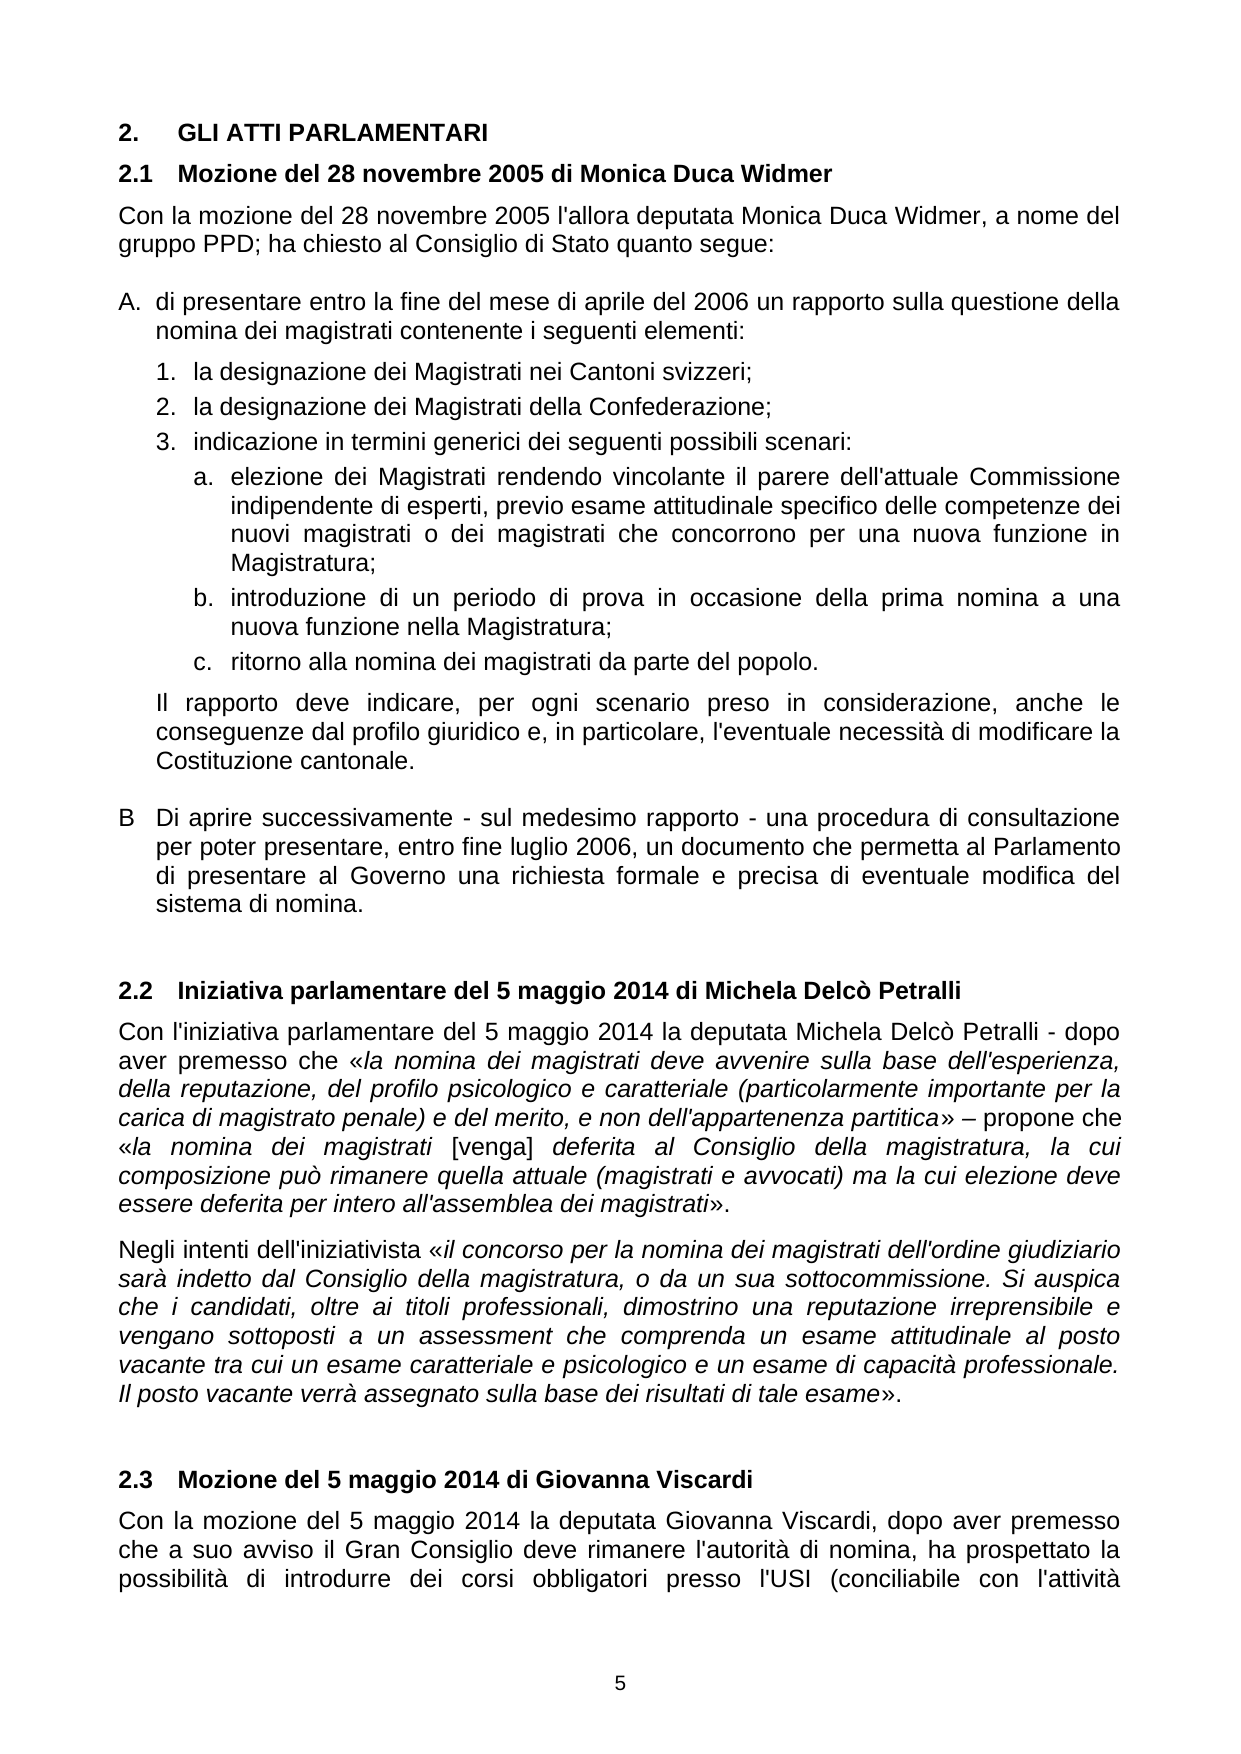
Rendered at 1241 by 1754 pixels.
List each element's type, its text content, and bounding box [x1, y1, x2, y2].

text c. ritorno alla nomina dei magistrati da parte del popolo. [118, 647, 1122, 676]
subtitle Mozione del 5 maggio 2014 di Giovanna Viscardi [118, 1465, 1122, 1493]
text 3. indicazione in termini generici dei seguenti possibili scenari: [118, 427, 1122, 456]
text a. elezione dei Magistrati rendendo vincolante il parere dell'attuale Commissione indipendente di esperti, previo esame attitudinale specifico delle competenze dei nuovi magistrati o dei magistrati che concorrono per una nuova funzione in Magistratura; [118, 462, 1122, 577]
text A. di presentare entro la fine del mese di aprile del 2006 un rapporto sulla questione della nomina dei magistrati contenente i seguenti elementi: [118, 287, 1122, 344]
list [118, 1506, 1122, 1592]
text Con l'iniziativa parlamentare del 5 maggio 2014 la deputata Michela Delcò Petralli - dopo aver premesso che «la nomina dei magistrati deve avvenire sulla base dell'esperienza, della reputazione, del profilo psicologico e caratteriale (particolarmente importante per la carica di magistrato penale) e del merito, e non dell'appartenenza partitica» – propone che «la nomina dei magistrati [venga] deferita al Consiglio della magistratura, la cui composizione può rimanere quella attuale (magistrati e avvocati) ma la cui elezione deve essere deferita per intero all'assemblea dei magistrati». [118, 1017, 1122, 1218]
text Il rapporto deve indicare, per ogni scenario preso in considerazione, anche le conseguenze dal profilo giuridico e, in particolare, l'eventuale necessità di modificare la Costituzione cantonale. [118, 688, 1122, 774]
text Negli intenti dell'iniziativista «il concorso per la nomina dei magistrati dell'ordine giudiziario sarà indetto dal Consiglio della magistratura, o da un sua sottocommissione. Si auspica che i candidati, oltre ai titoli professionali, dimostrino una reputazione irreprensibile e vengano sottoposti a un assessment che comprenda un esame attitudinale al posto vacante tra cui un esame caratteriale e psicologico e un esame di capacità professionale. Il posto vacante verrà assegnato sulla base dei risultati di tale esame». [118, 1235, 1122, 1407]
subtitle 2.1 Mozione del 28 novembre 2005 di Monica Duca Widmer [118, 159, 1122, 188]
text 2. la designazione dei Magistrati della Confederazione; [118, 392, 1122, 421]
text 1. la designazione dei Magistrati nei Cantoni svizzeri; [118, 357, 1122, 386]
text Con la mozione del 28 novembre 2005 l'allora deputata Monica Duca Widmer, a nome del gruppo PPD; ha chiesto al Consiglio di Stato quanto segue: [118, 201, 1122, 258]
text b. introduzione di un periodo di prova in occasione della prima nomina a una nuova funzione nella Magistratura; [118, 583, 1122, 641]
subtitle GLI ATTI PARLAMENTARI [118, 118, 1122, 147]
subtitle 2.2 Iniziativa parlamentare del 5 maggio 2014 di Michela Delcò Petralli [118, 976, 1122, 1004]
text B Di aprire successivamente - sul medesimo rapporto - una procedura di consultazione per poter presentare, entro fine luglio 2006, un documento che permetta al Parlamento di presentare al Governo una richiesta formale e precisa di eventuale modifica del sistema di nomina. [118, 803, 1122, 918]
